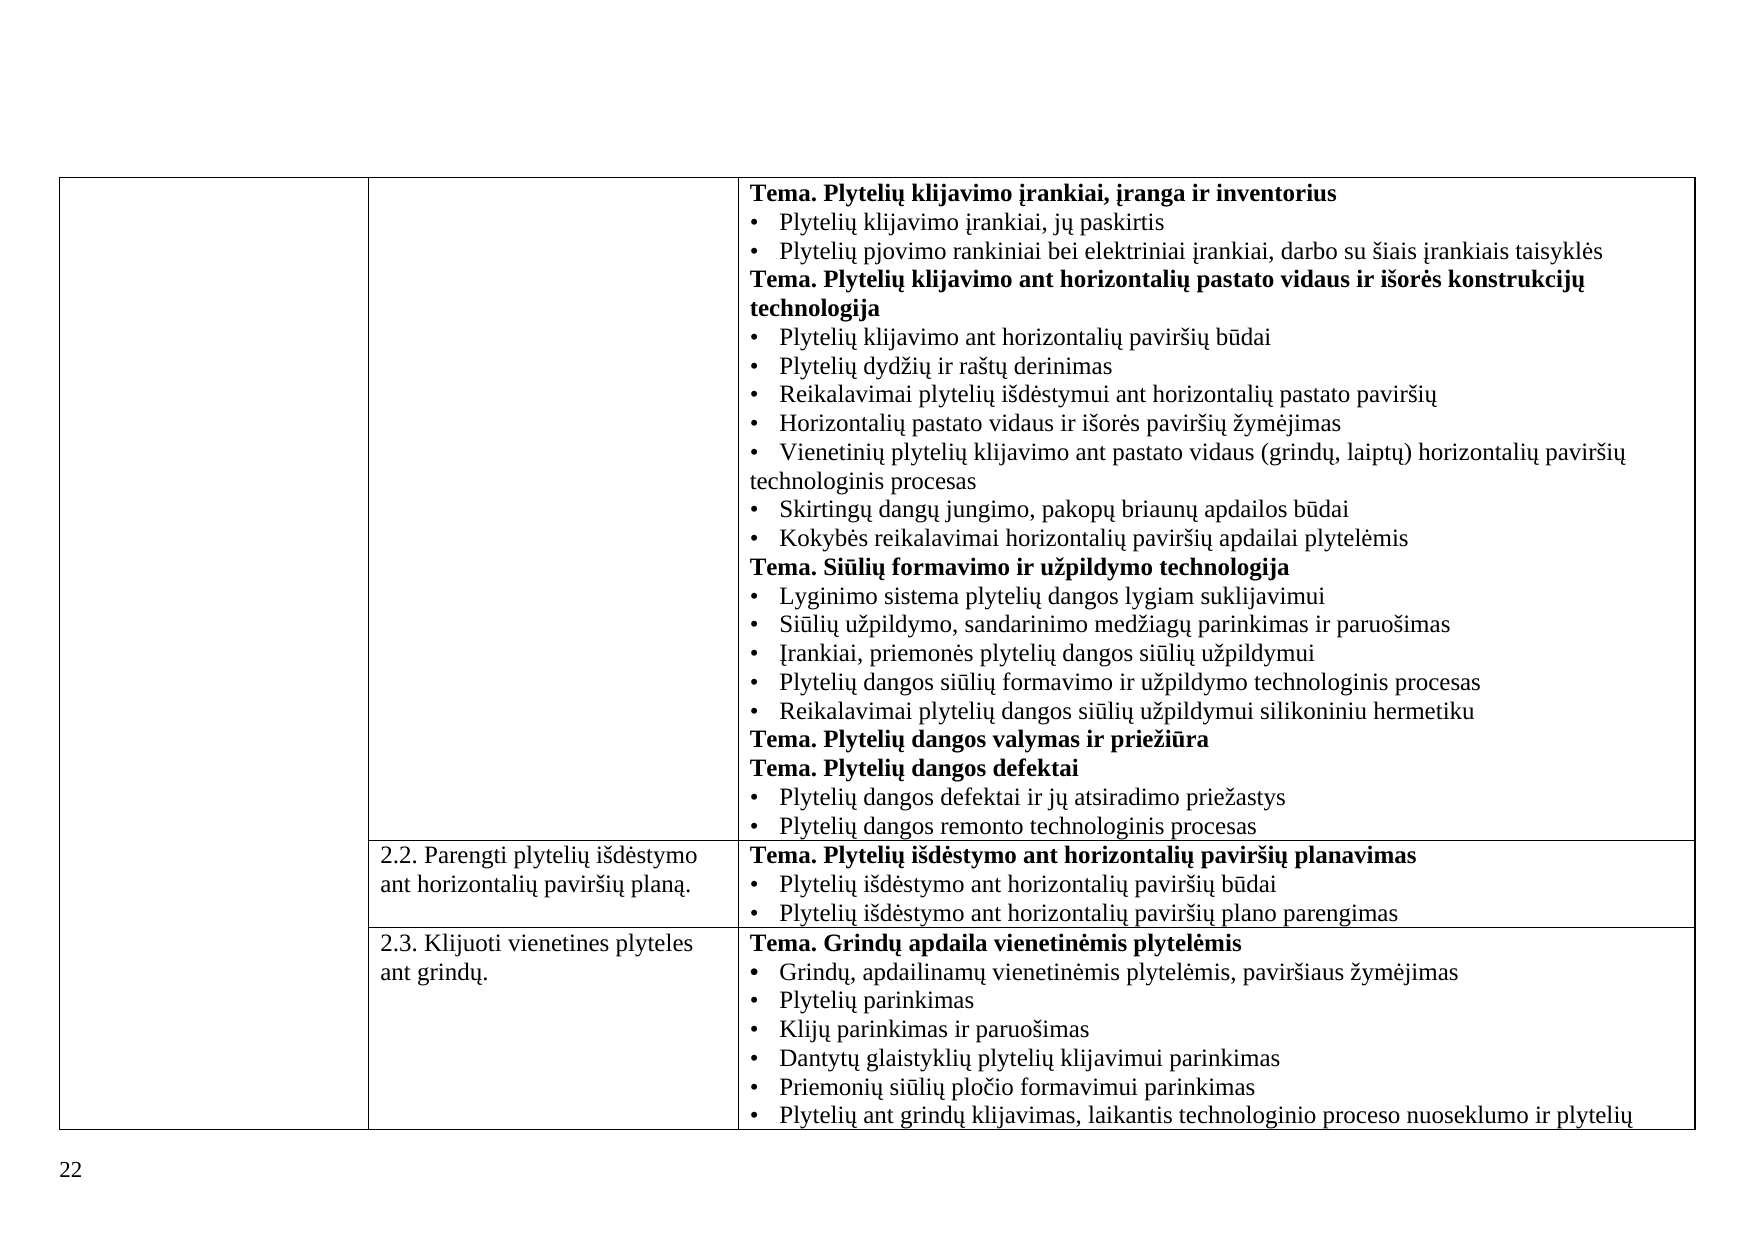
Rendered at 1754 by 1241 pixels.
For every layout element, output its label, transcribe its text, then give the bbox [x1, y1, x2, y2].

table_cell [739, 928, 1694, 1129]
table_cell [60, 178, 368, 1129]
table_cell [739, 178, 1694, 839]
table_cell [369, 178, 738, 839]
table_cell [369, 928, 738, 1129]
table_cell Tema. Plytelių išdėstymo ant horizontalių paviršių planavimas • Plytelių išdėstymo ant horizontalių paviršių būdai • Plytelių išdėstymo ant horizontalių paviršių plano parengimas [739, 841, 1694, 927]
table_cell 2.2. Parengti plytelių išdėstymo ant horizontalių paviršių planą. [369, 841, 738, 927]
